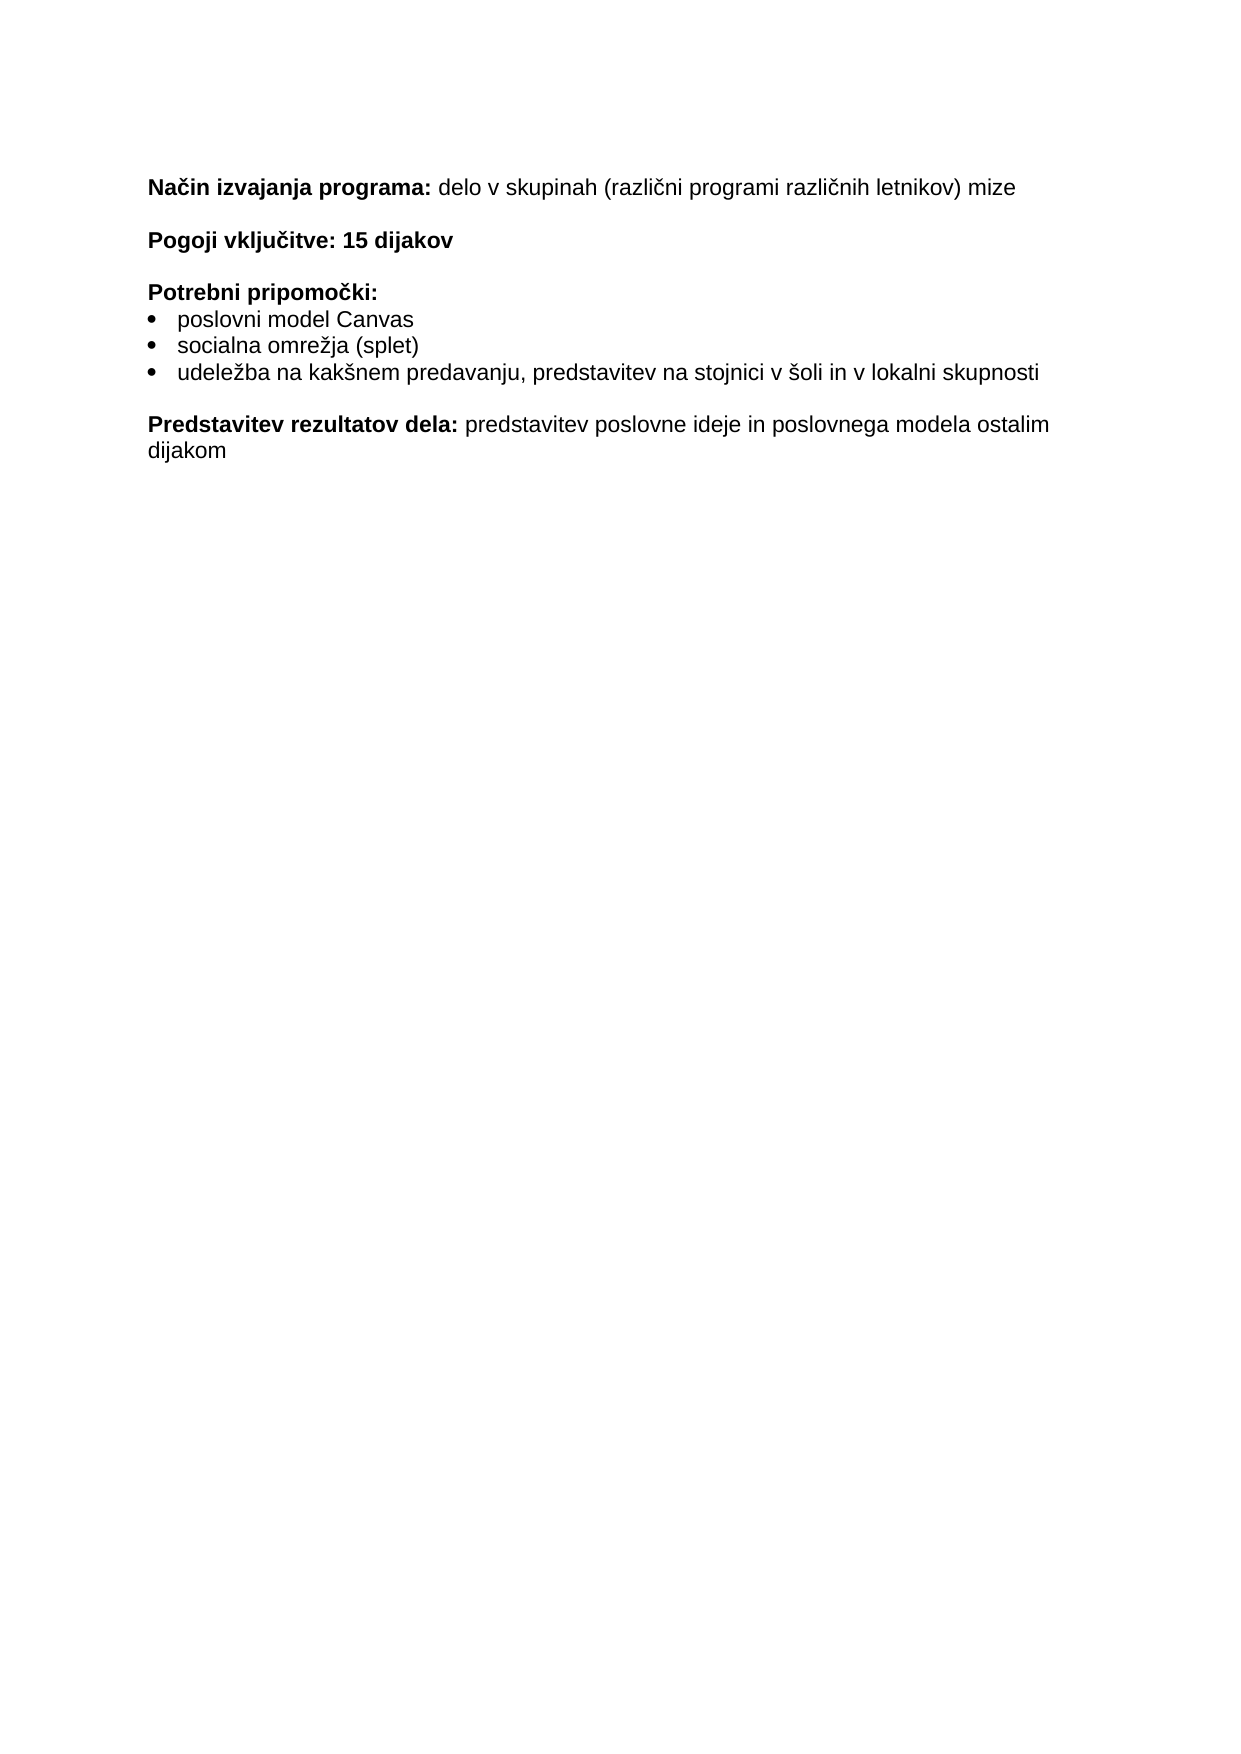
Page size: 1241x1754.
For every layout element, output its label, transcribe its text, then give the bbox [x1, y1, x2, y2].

list udeležba na kakšnem predavanju, predstavitev na stojnici v šoli in v lokalni skupnosti [148, 358, 1093, 385]
text Pogoji vključitve: 15 dijakov [148, 227, 1093, 253]
text Predstavitev rezultatov dela: predstavitev poslovne ideje in poslovnega modela ostalim dijakom [148, 411, 1093, 464]
list poslovni model Canvas [148, 306, 1093, 332]
text Način izvajanja programa: delo v skupinah (različni programi različnih letnikov) mize [148, 174, 1093, 200]
list socialna omrežja (splet) [148, 332, 1093, 358]
text Potrebni pripomočki: [148, 279, 1093, 306]
